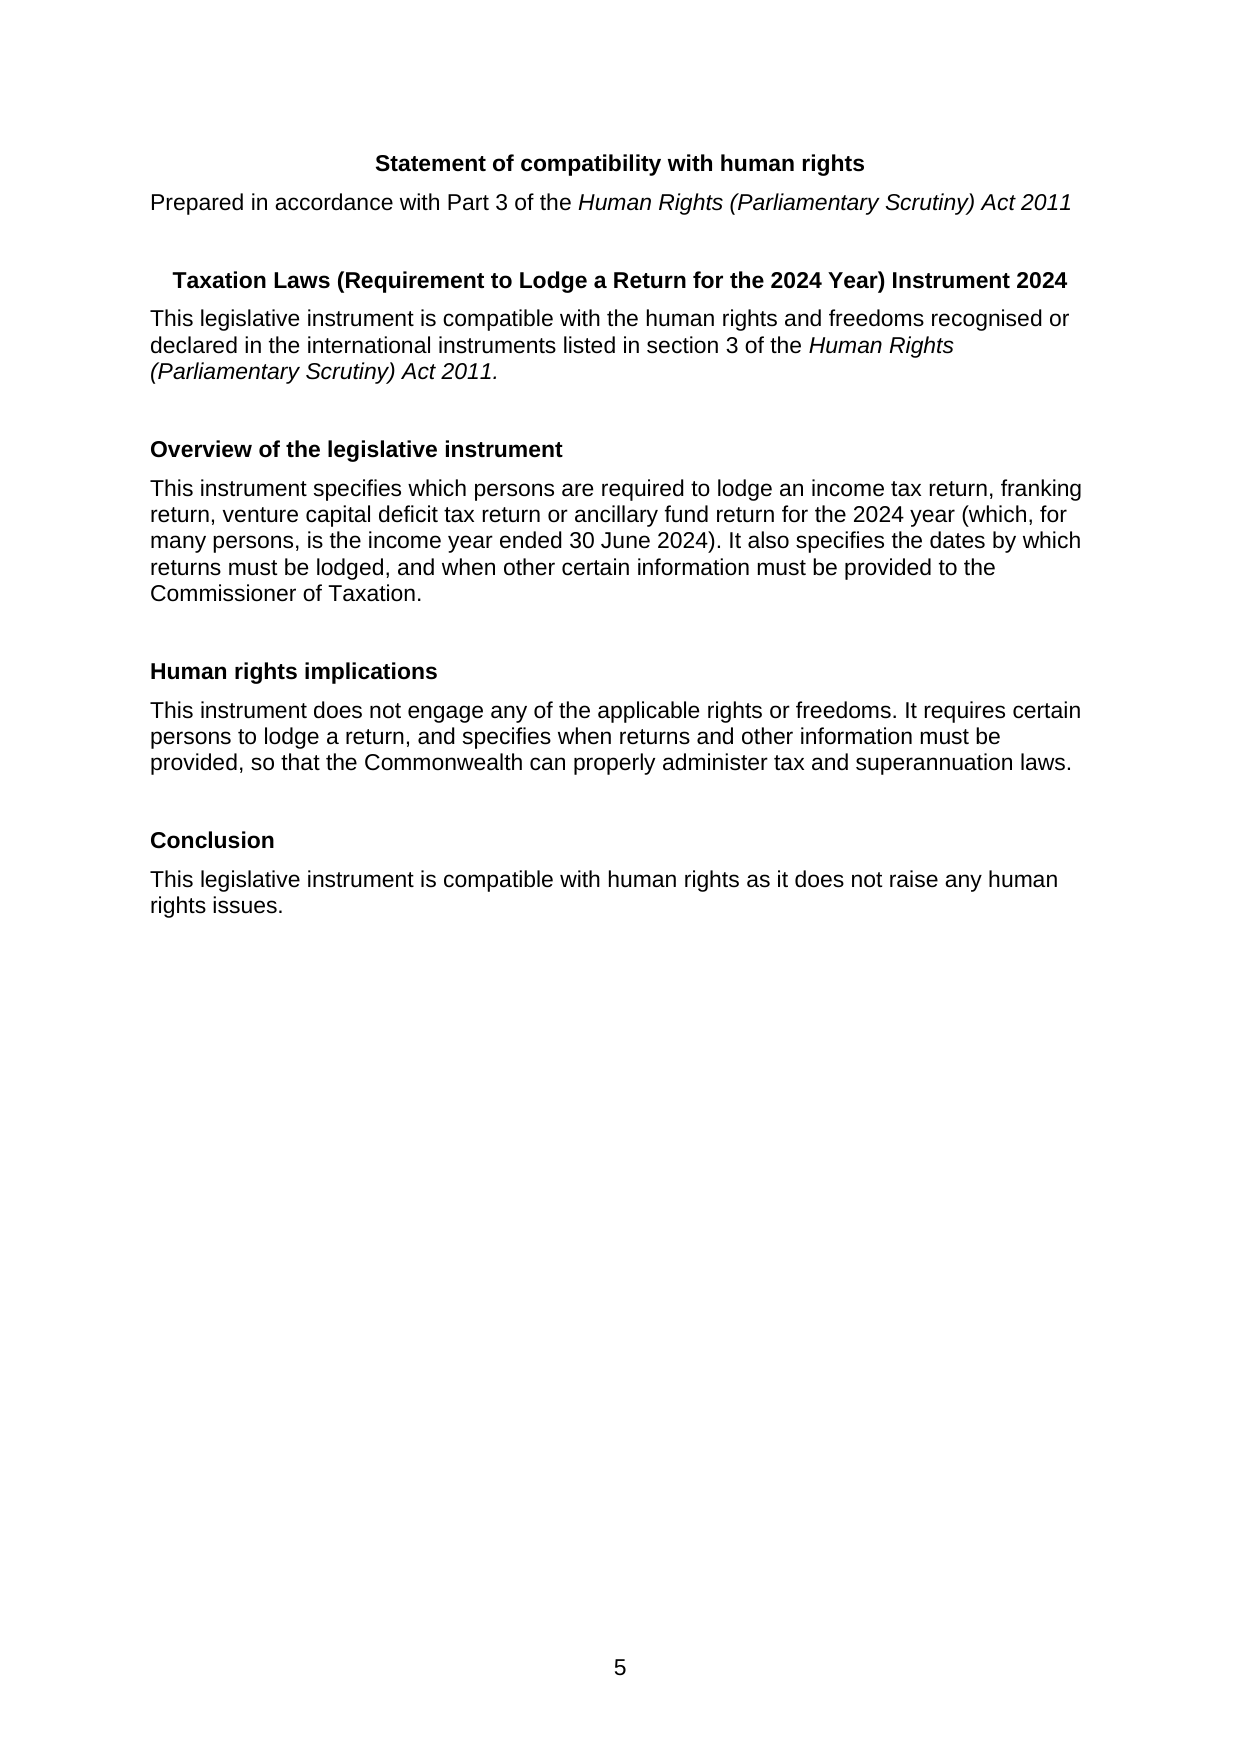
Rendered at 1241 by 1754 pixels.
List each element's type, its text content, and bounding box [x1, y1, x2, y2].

subtitle Overview of the legislative instrument [150, 436, 1090, 462]
text Prepared in accordance with Part 3 of the Human Rights (Parliamentary Scrutiny) Act 2011 [150, 189, 1090, 215]
subtitle Human rights implications [150, 658, 1090, 684]
subtitle Conclusion [150, 827, 1090, 853]
text This instrument specifies which persons are required to lodge an income tax return, franking return, venture capital deficit tax return or ancillary fund return for the 2024 year (which, for many persons, is the income year ended 30 June 2024). It also specifies the dates by which returns must be lodged, and when other certain information must be provided to the Commissioner of Taxation. [150, 475, 1090, 606]
text Taxation Laws (Requirement to Lodge a Return for the 2024 Year) Instrument 2024 [150, 267, 1090, 293]
text This legislative instrument is compatible with the human rights and freedoms recognised or declared in the international instruments listed in section 3 of the Human Rights (Parliamentary Scrutiny) Act 2011. [150, 305, 1090, 384]
text This instrument does not engage any of the applicable rights or freedoms. It requires certain persons to lodge a return, and specifies when returns and other information must be provided, so that the Commonwealth can properly administer tax and superannuation laws. [150, 697, 1090, 776]
text This legislative instrument is compatible with human rights as it does not raise any human rights issues. [150, 866, 1090, 919]
subtitle Statement of compatibility with human rights [150, 150, 1090, 176]
